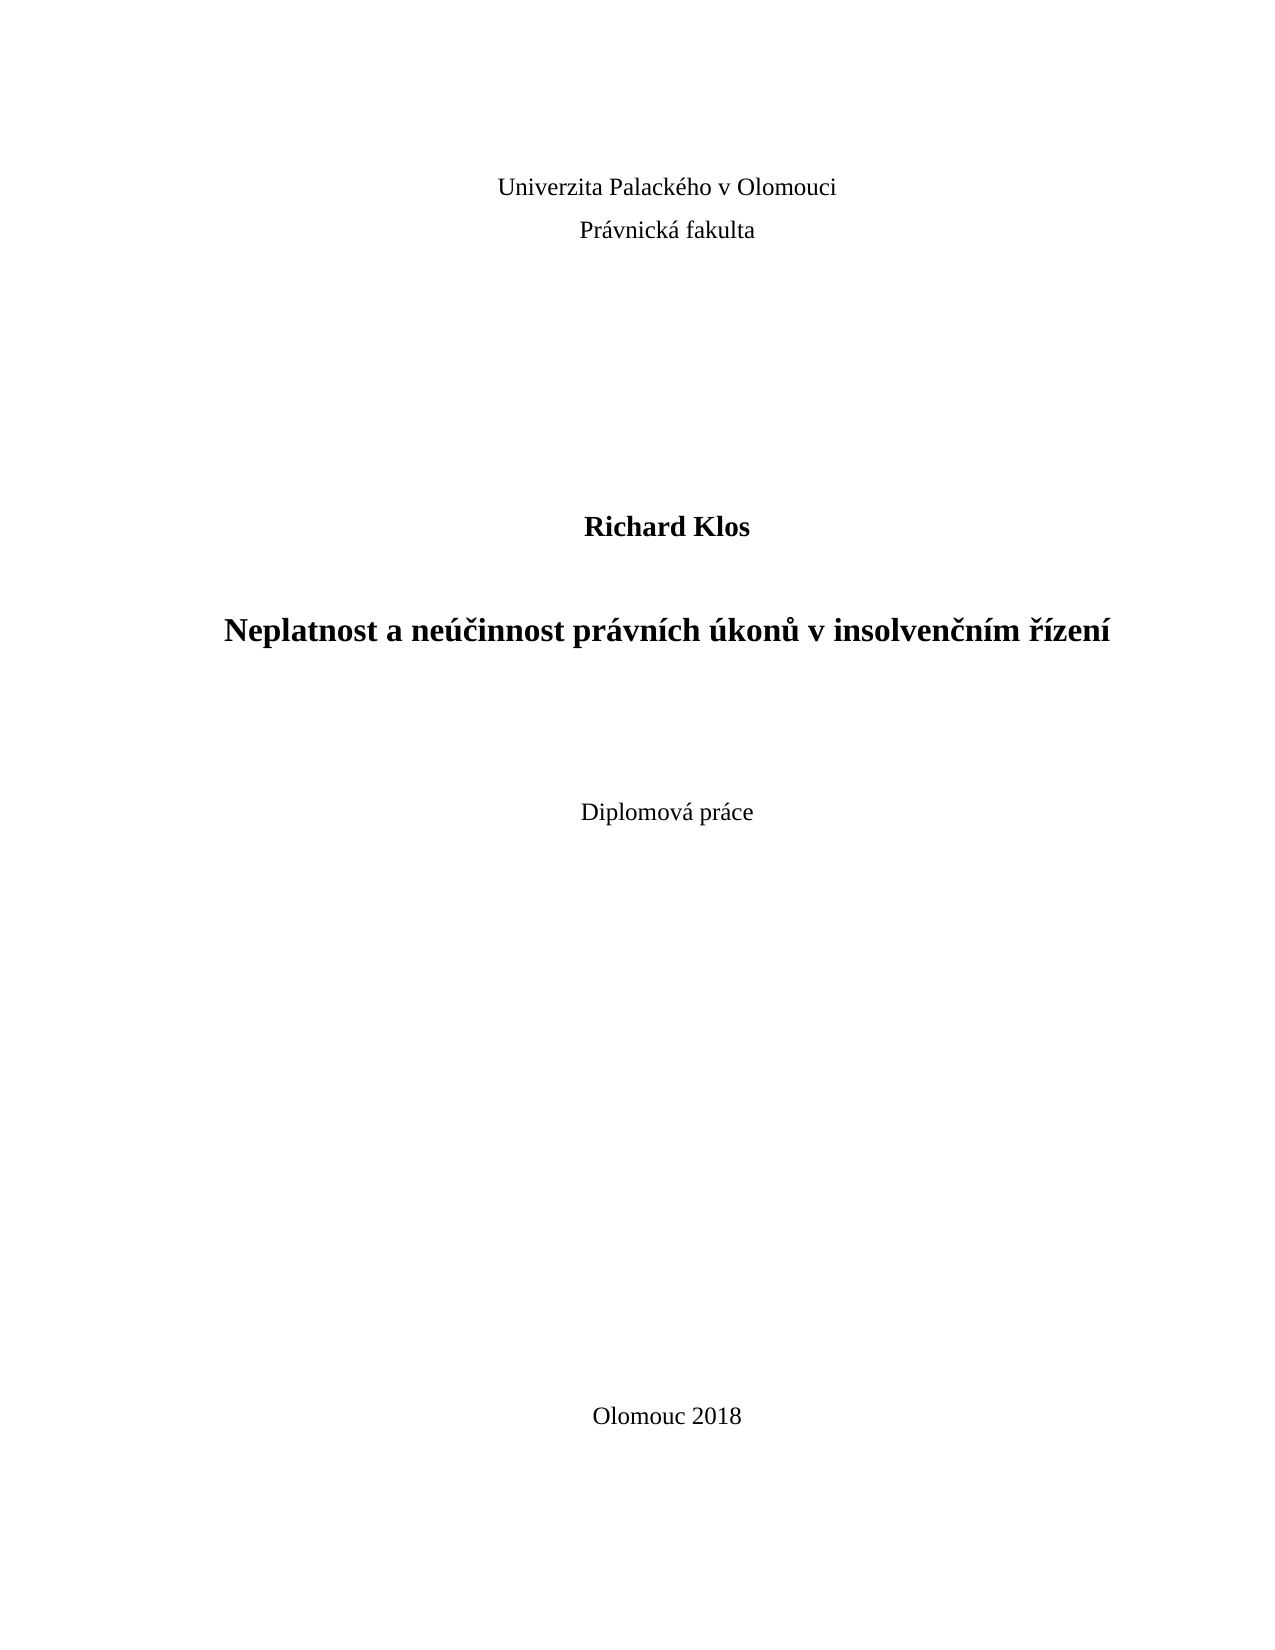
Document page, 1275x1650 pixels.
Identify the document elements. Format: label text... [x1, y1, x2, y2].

text Diplomová práce [177, 797, 1157, 826]
text Právnická fakulta [177, 215, 1157, 244]
text Olomouc 2018 [177, 1401, 1157, 1429]
text Univerzita Palackého v Olomouci [177, 172, 1157, 201]
text Richard Klos [177, 509, 1157, 543]
text Neplatnost a neúčinnost právních úkonů v insolvenčním řízení [177, 610, 1157, 648]
